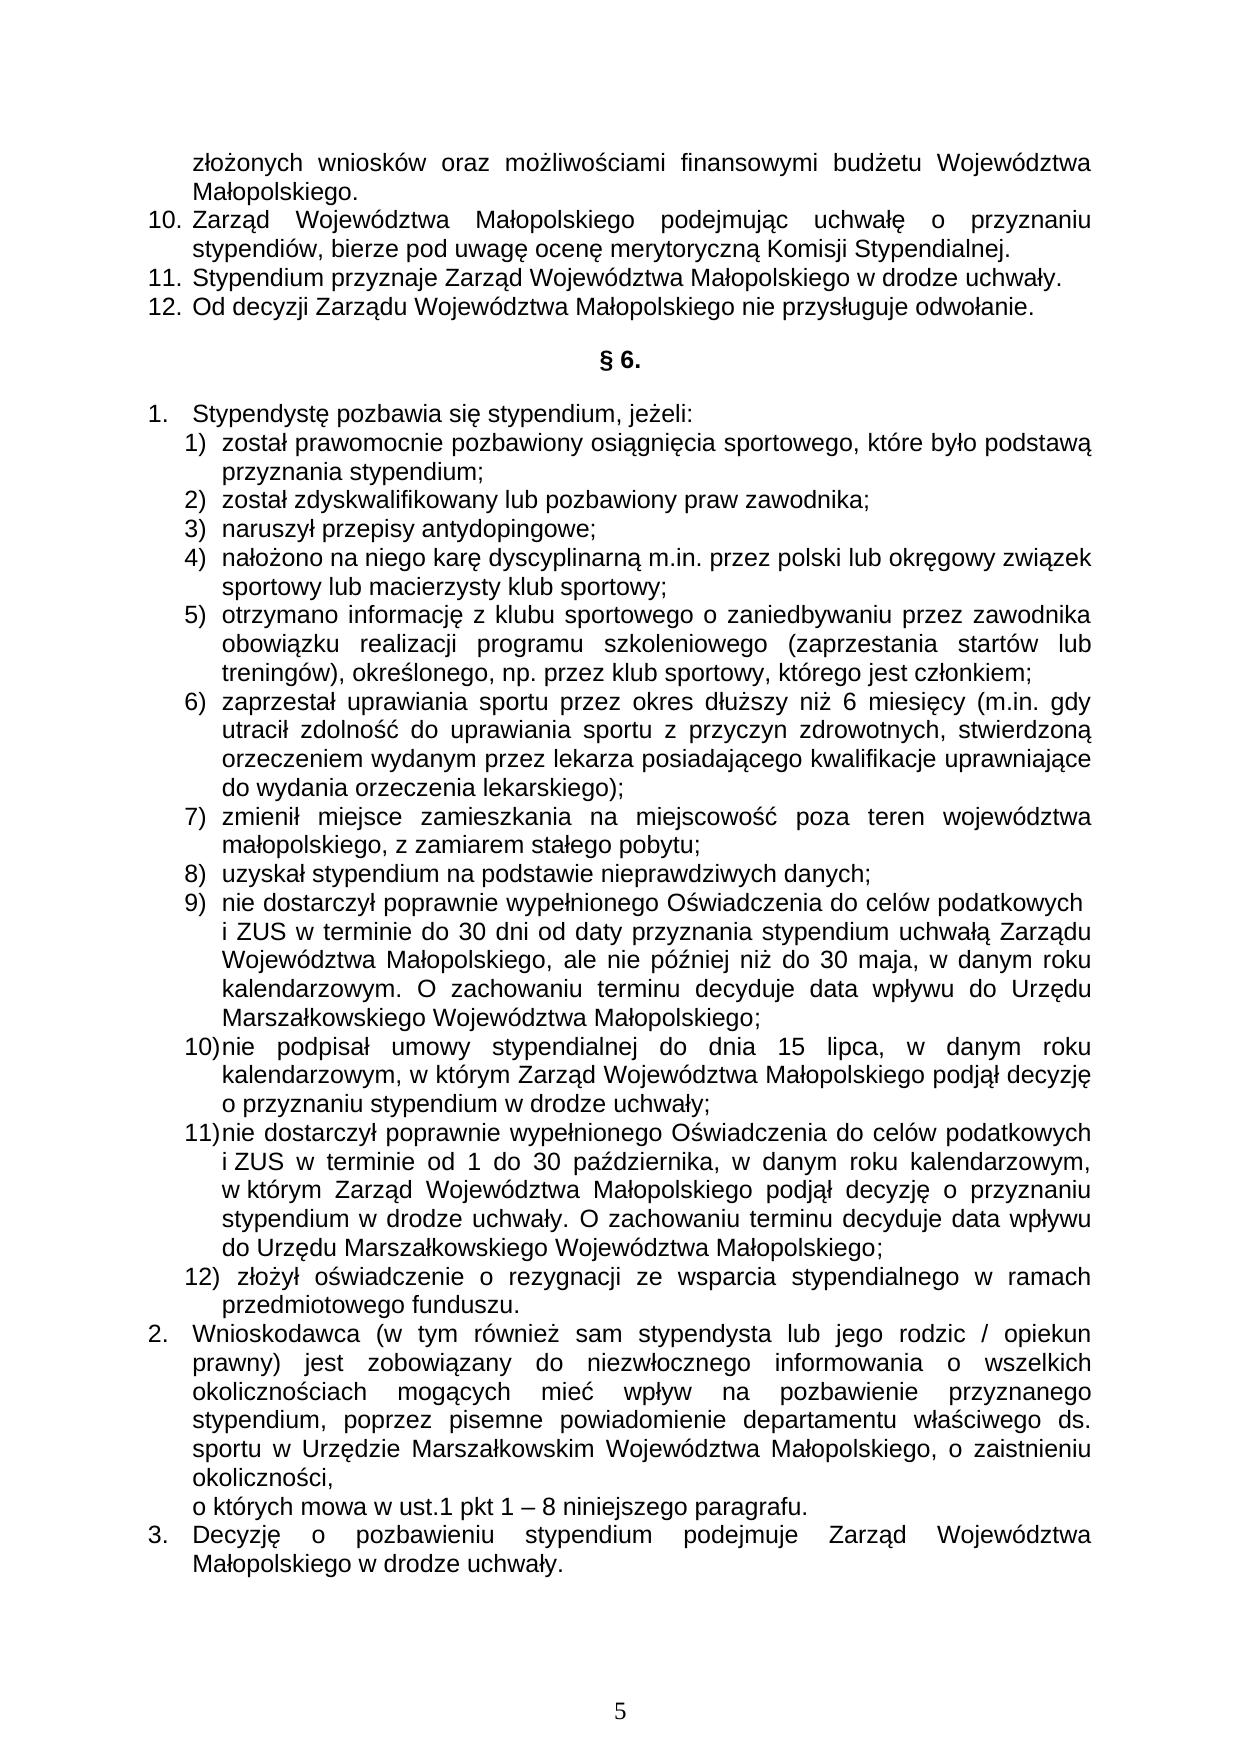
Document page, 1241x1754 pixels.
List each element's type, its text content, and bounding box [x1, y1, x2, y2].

list uzyskał stypendium na podstawie nieprawdziwych danych; [184, 859, 1092, 888]
list Od decyzji Zarządu Województwa Małopolskiego nie przysługuje odwołanie. [148, 291, 1092, 320]
list Stypendystę pozbawia się stypendium, jeżeli: [148, 399, 1092, 428]
list Decyzję o pozbawieniu stypendium podejmuje Zarząd Województwa Małopolskiego w drodze uchwały. [148, 1520, 1092, 1578]
list zmienił miejsce zamieszkania na miejscowość poza teren województwa małopolskiego, z zamiarem stałego pobytu; [184, 801, 1092, 859]
list został prawomocnie pozbawiony osiągnięcia sportowego, które było podstawą przyznania stypendium; [184, 428, 1092, 485]
list otrzymano informację z klubu sportowego o zaniedbywaniu przez zawodnika obowiązku realizacji programu szkoleniowego (zaprzestania startów lub treningów), określonego, np. przez klub sportowy, którego jest członkiem; [184, 600, 1092, 686]
list złożył oświadczenie o rezygnacji ze wsparcia stypendialnego w ramach przedmiotowego funduszu. [184, 1261, 1092, 1319]
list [148, 148, 1092, 205]
list Wnioskodawca (w tym również sam stypendysta lub jego rodzic / opiekun prawny) jest zobowiązany do niezwłocznego informowania o wszelkich okolicznościach mogących mieć wpływ na pozbawienie przyznanego stypendium, poprzez pisemne powiadomienie departamentu właściwego ds. sportu w Urzędzie Marszałkowskim Województwa Małopolskiego, o zaistnieniu okoliczności, o których mowa w ust.1 pkt 1 – 8 niniejszego paragrafu. [148, 1319, 1092, 1520]
list nałożono na niego karę dyscyplinarną m.in. przez polski lub okręgowy związek sportowy lub macierzysty klub sportowy; [184, 543, 1092, 600]
list nie podpisał umowy stypendialnej do dnia 15 lipca, w danym roku kalendarzowym, w którym Zarząd Województwa Małopolskiego podjął decyzję o przyznaniu stypendium w drodze uchwały; [184, 1031, 1092, 1118]
list został zdyskwalifikowany lub pozbawiony praw zawodnika; [184, 485, 1092, 514]
list nie dostarczył poprawnie wypełnionego Oświadczenia do celów podatkowych i ZUS w terminie do 30 dni od daty przyznania stypendium uchwałą Zarządu Województwa Małopolskiego, ale nie później niż do 30 maja, w danym roku kalendarzowym. O zachowaniu terminu decyduje data wpływu do Urzędu Marszałkowskiego Województwa Małopolskiego; [184, 888, 1092, 1031]
text § 6. [148, 345, 1092, 374]
list zaprzestał uprawiania sportu przez okres dłuższy niż 6 miesięcy (m.in. gdy utracił zdolność do uprawiania sportu z przyczyn zdrowotnych, stwierdzoną orzeczeniem wydanym przez lekarza posiadającego kwalifikacje uprawniające do wydania orzeczenia lekarskiego); [184, 686, 1092, 801]
list Zarząd Województwa Małopolskiego podejmując uchwałę o przyznaniu stypendiów, bierze pod uwagę ocenę merytoryczną Komisji Stypendialnej. [148, 205, 1092, 263]
list Stypendium przyznaje Zarząd Województwa Małopolskiego w drodze uchwały. [148, 263, 1092, 291]
list nie dostarczył poprawnie wypełnionego Oświadczenia do celów podatkowych i ZUS w terminie od 1 do 30 października, w danym roku kalendarzowym, w którym Zarząd Województwa Małopolskiego podjął decyzję o przyznaniu stypendium w drodze uchwały. O zachowaniu terminu decyduje data wpływu do Urzędu Marszałkowskiego Województwa Małopolskiego; [184, 1118, 1092, 1261]
list naruszył przepisy antydopingowe; [184, 514, 1092, 543]
